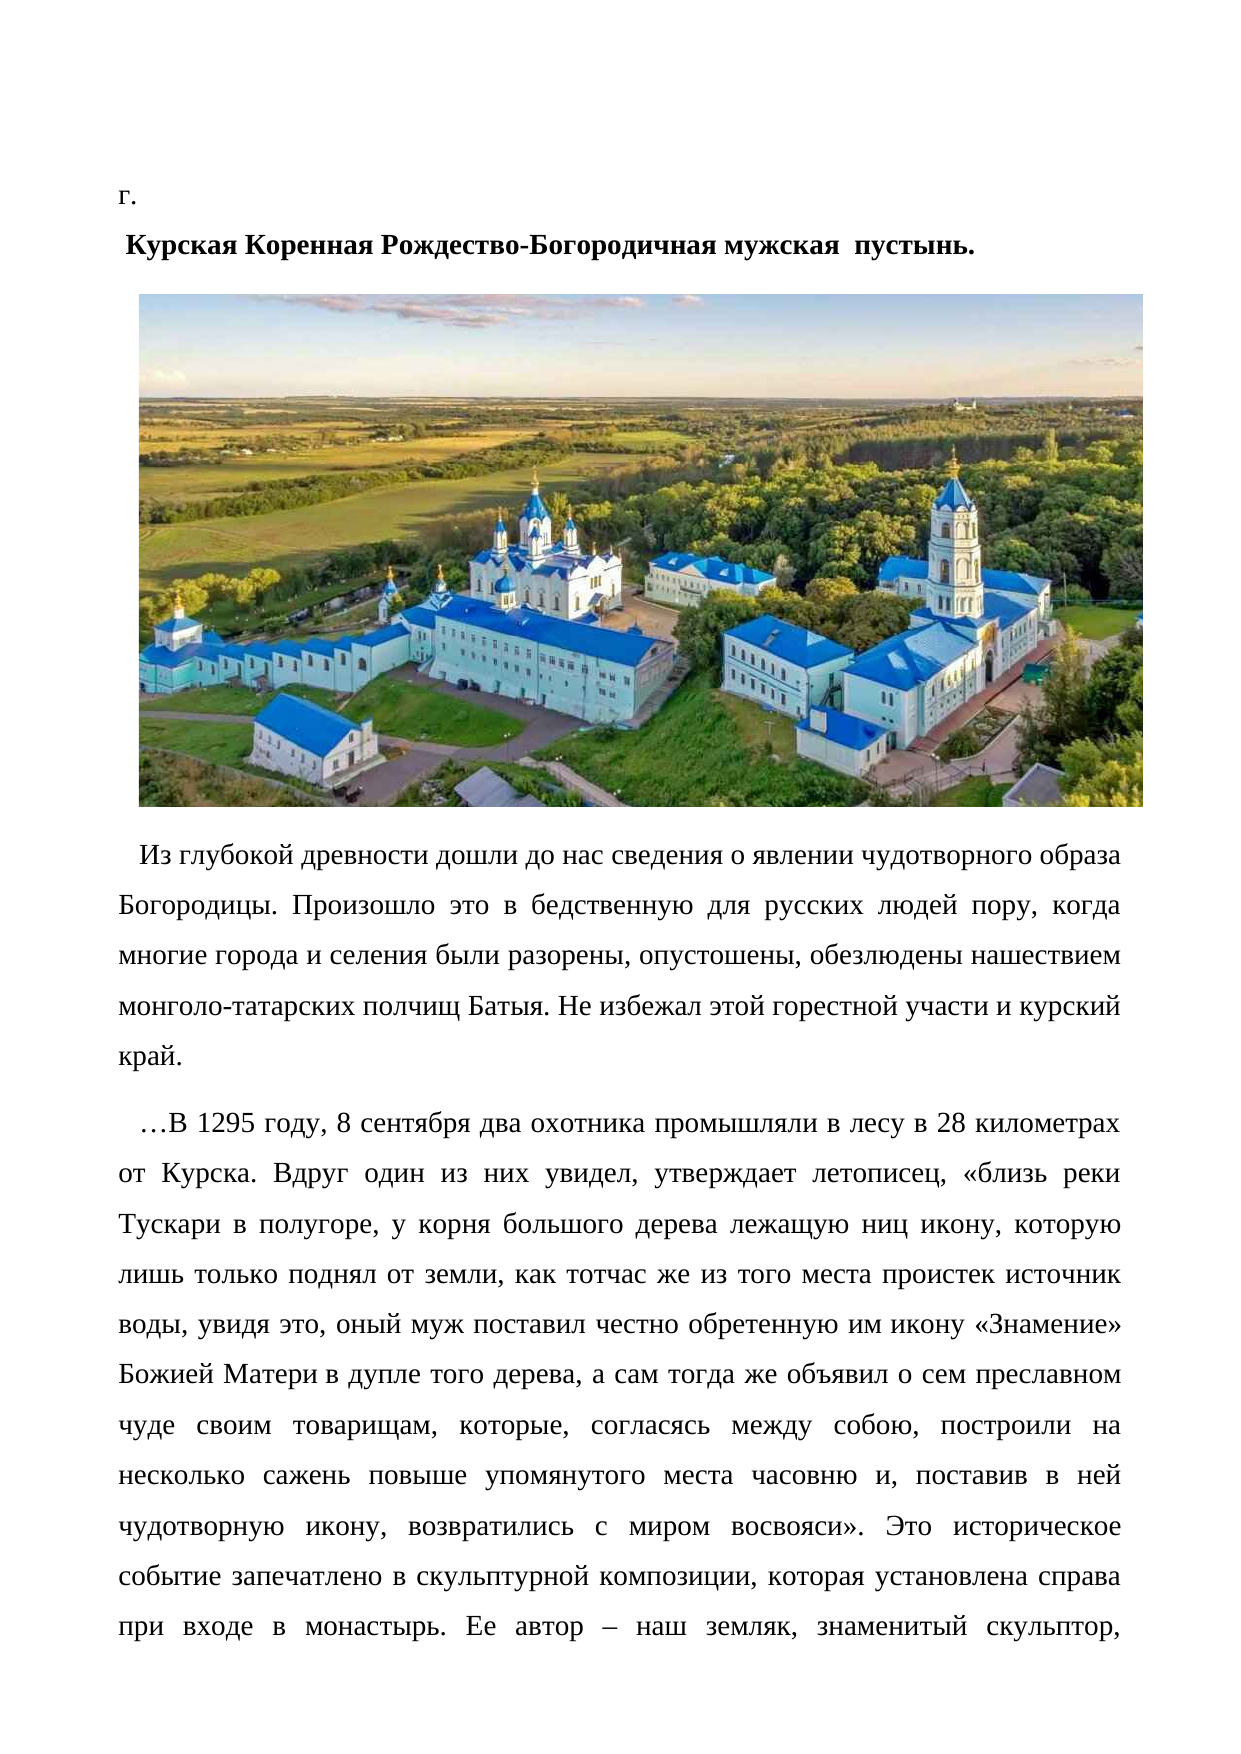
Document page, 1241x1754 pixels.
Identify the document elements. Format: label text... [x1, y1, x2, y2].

text Из глубокой древности дошли до нас сведения о явлении чудотворного образа Богородицы. Произошло это в бедственную для русских людей пору, когда многие города и селения были разорены, опустошены, обезлюдены нашествием монголо-татарских полчищ Батыя. Не избежал этой горестной участи и курский край. [118, 837, 1122, 1072]
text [118, 1105, 1122, 1642]
picture [138, 294, 1143, 807]
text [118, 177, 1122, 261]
